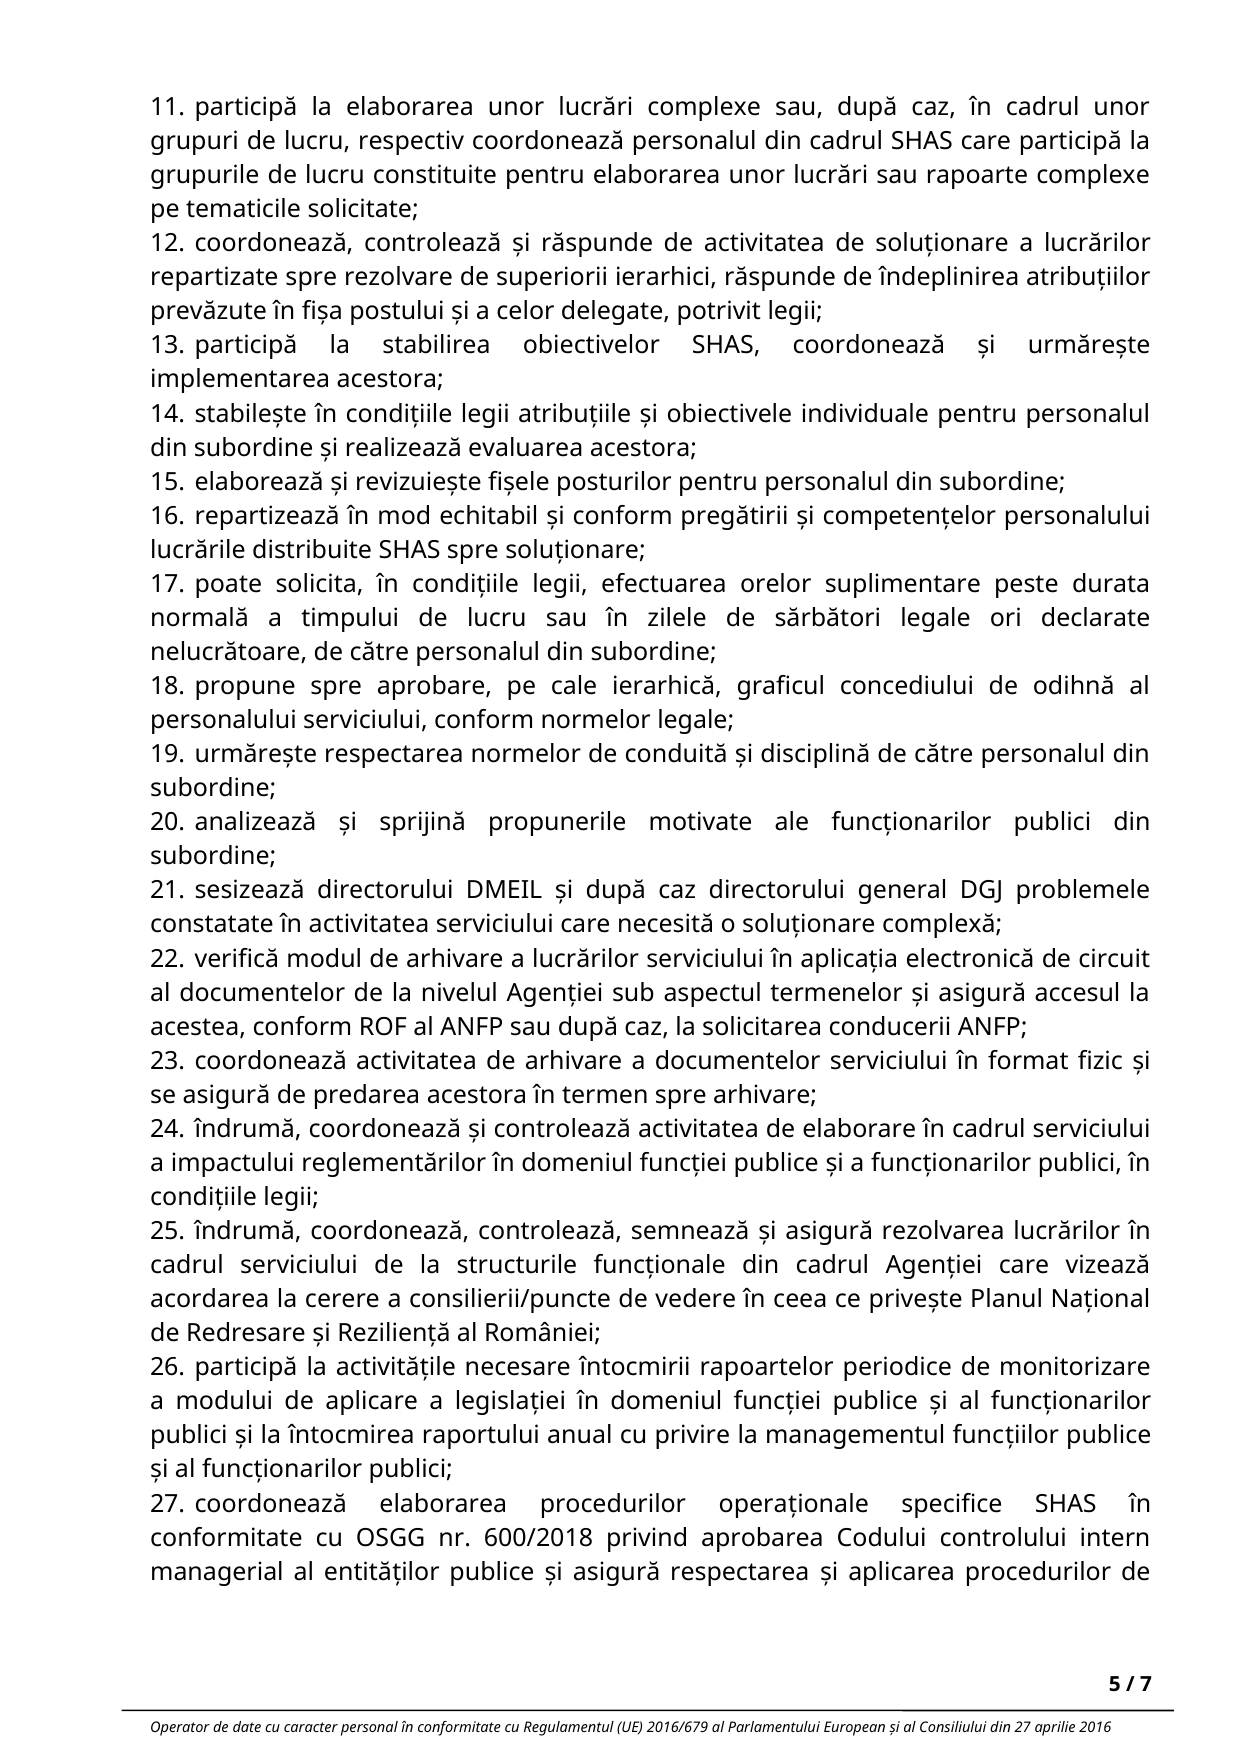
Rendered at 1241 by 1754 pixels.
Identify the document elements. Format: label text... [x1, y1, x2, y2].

list urmărește respectarea normelor de conduită și disciplină de către personalul din subordine; [150, 736, 1152, 804]
list verifică modul de arhivare a lucrărilor serviciului în aplicația electronică de circuit al documentelor de la nivelul Agenției sub aspectul termenelor și asigură accesul la acestea, conform ROF al ANFP sau după caz, la solicitarea conducerii ANFP; [150, 940, 1152, 1042]
list elaborează și revizuiește fișele posturilor pentru personalul din subordine; [150, 463, 1152, 497]
list coordonează activitatea de arhivare a documentelor serviciului în format fizic și se asigură de predarea acestora în termen spre arhivare; [150, 1042, 1152, 1111]
list poate solicita, în condițiile legii, efectuarea orelor suplimentare peste durata normală a timpului de lucru sau în zilele de sărbători legale ori declarate nelucrătoare, de către personalul din subordine; [150, 566, 1152, 668]
list analizează și sprijină propunerile motivate ale funcționarilor publici din subordine; [150, 804, 1152, 872]
list participă la stabilirea obiectivelor SHAS, coordonează și urmărește implementarea acestora; [150, 327, 1152, 395]
list îndrumă, coordonează, controlează, semnează și asigură rezolvarea lucrărilor în cadrul serviciului de la structurile funcționale din cadrul Agenției care vizează acordarea la cerere a consilierii/puncte de vedere în ceea ce privește Planul Național de Redresare și Reziliență al României; [150, 1213, 1152, 1349]
list participă la activităţile necesare întocmirii rapoartelor periodice de monitorizare a modului de aplicare a legislaţiei în domeniul funcţiei publice şi al funcţionarilor publici și la întocmirea raportului anual cu privire la managementul funcţiilor publice şi al funcţionarilor publici; [150, 1349, 1152, 1485]
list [150, 1485, 1152, 1587]
list repartizează în mod echitabil și conform pregătirii și competențelor personalului lucrările distribuite SHAS spre soluţionare; [150, 497, 1152, 566]
list participă la elaborarea unor lucrări complexe sau, după caz, în cadrul unor grupuri de lucru, respectiv coordonează personalul din cadrul SHAS care participă la grupurile de lucru constituite pentru elaborarea unor lucrări sau rapoarte complexe pe tematicile solicitate; [150, 89, 1152, 225]
list coordonează, controlează și răspunde de activitatea de soluționare a lucrărilor repartizate spre rezolvare de superiorii ierarhici, răspunde de îndeplinirea atribuțiilor prevăzute în fișa postului și a celor delegate, potrivit legii; [150, 225, 1152, 327]
list îndrumă, coordonează și controlează activitatea de elaborare în cadrul serviciului a impactului reglementărilor în domeniul funcției publice și a funcționarilor publici, în condițiile legii; [150, 1111, 1152, 1213]
list propune spre aprobare, pe cale ierarhică, graficul concediului de odihnă al personalului serviciului, conform normelor legale; [150, 668, 1152, 736]
list stabilește în condițiile legii atribuțiile și obiectivele individuale pentru personalul din subordine și realizează evaluarea acestora; [150, 395, 1152, 463]
list sesizează directorului DMEIL și după caz directorului general DGJ problemele constatate în activitatea serviciului care necesită o soluționare complexă; [150, 872, 1152, 940]
